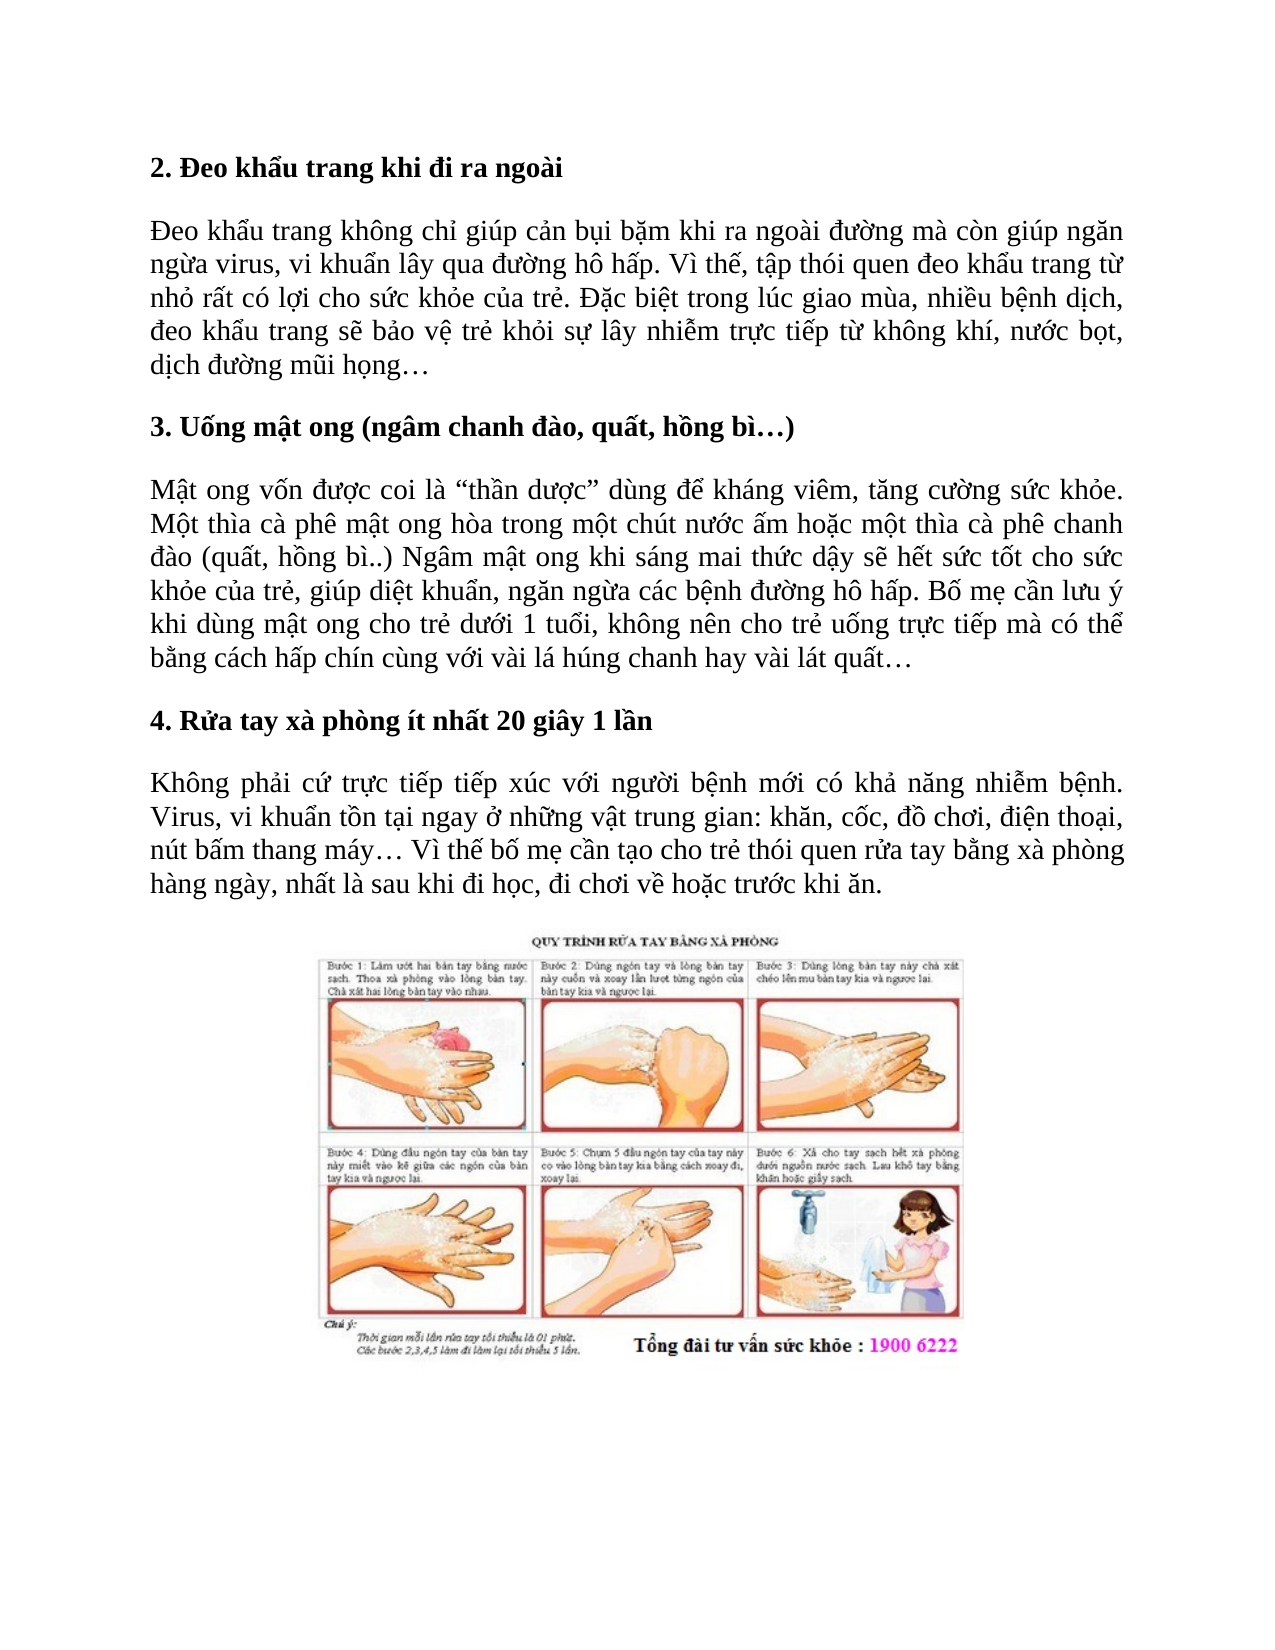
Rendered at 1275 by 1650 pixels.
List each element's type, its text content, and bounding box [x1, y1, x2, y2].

text Không phải cứ trực tiếp tiếp xúc với người bệnh mới có khả năng nhiễm bệnh. Virus, vi khuẩn tồn tại ngay ở những vật trung gian: khăn, cốc, đồ chơi, điện thoại, nút bấm thang máy… Vì thế bố mẹ cần tạo cho trẻ thói quen rửa tay bằng xà phòng hàng ngày, nhất là sau khi đi học, đi chơi về hoặc trước khi ăn. [150, 765, 1125, 899]
text 3. Uống mật ong (ngâm chanh đào, quất, hồng bì…) [150, 409, 1125, 443]
picture [311, 928, 964, 1371]
text 2. Đeo khẩu trang khi đi ra ngoài [150, 150, 1125, 183]
text Mật ong vốn được coi là “thần dược” dùng để kháng viêm, tăng cường sức khỏe. Một thìa cà phê mật ong hòa trong một chút nước ấm hoặc một thìa cà phê chanh đào (quất, hồng bì..) Ngâm mật ong khi sáng mai thức dậy sẽ hết sức tốt cho sức khỏe của trẻ, giúp diệt khuẩn, ngăn ngừa các bệnh đường hô hấp. Bố mẹ cần lưu ý khi dùng mật ong cho trẻ dưới 1 tuổi, không nên cho trẻ uống trực tiếp mà có thể bằng cách hấp chín cùng với vài lá húng chanh hay vài lát quất… [150, 472, 1125, 673]
text 4. Rửa tay xà phòng ít nhất 20 giây 1 lần [150, 703, 1125, 736]
text Đeo khẩu trang không chỉ giúp cản bụi bặm khi ra ngoài đường mà còn giúp ngăn ngừa virus, vi khuẩn lây qua đường hô hấp. Vì thế, tập thói quen đeo khẩu trang từ nhỏ rất có lợi cho sức khỏe của trẻ. Đặc biệt trong lúc giao mùa, nhiều bệnh dịch, đeo khẩu trang sẽ bảo vệ trẻ khỏi sự lây nhiễm trực tiếp từ không khí, nước bọt, dịch đường mũi họng… [150, 213, 1125, 380]
